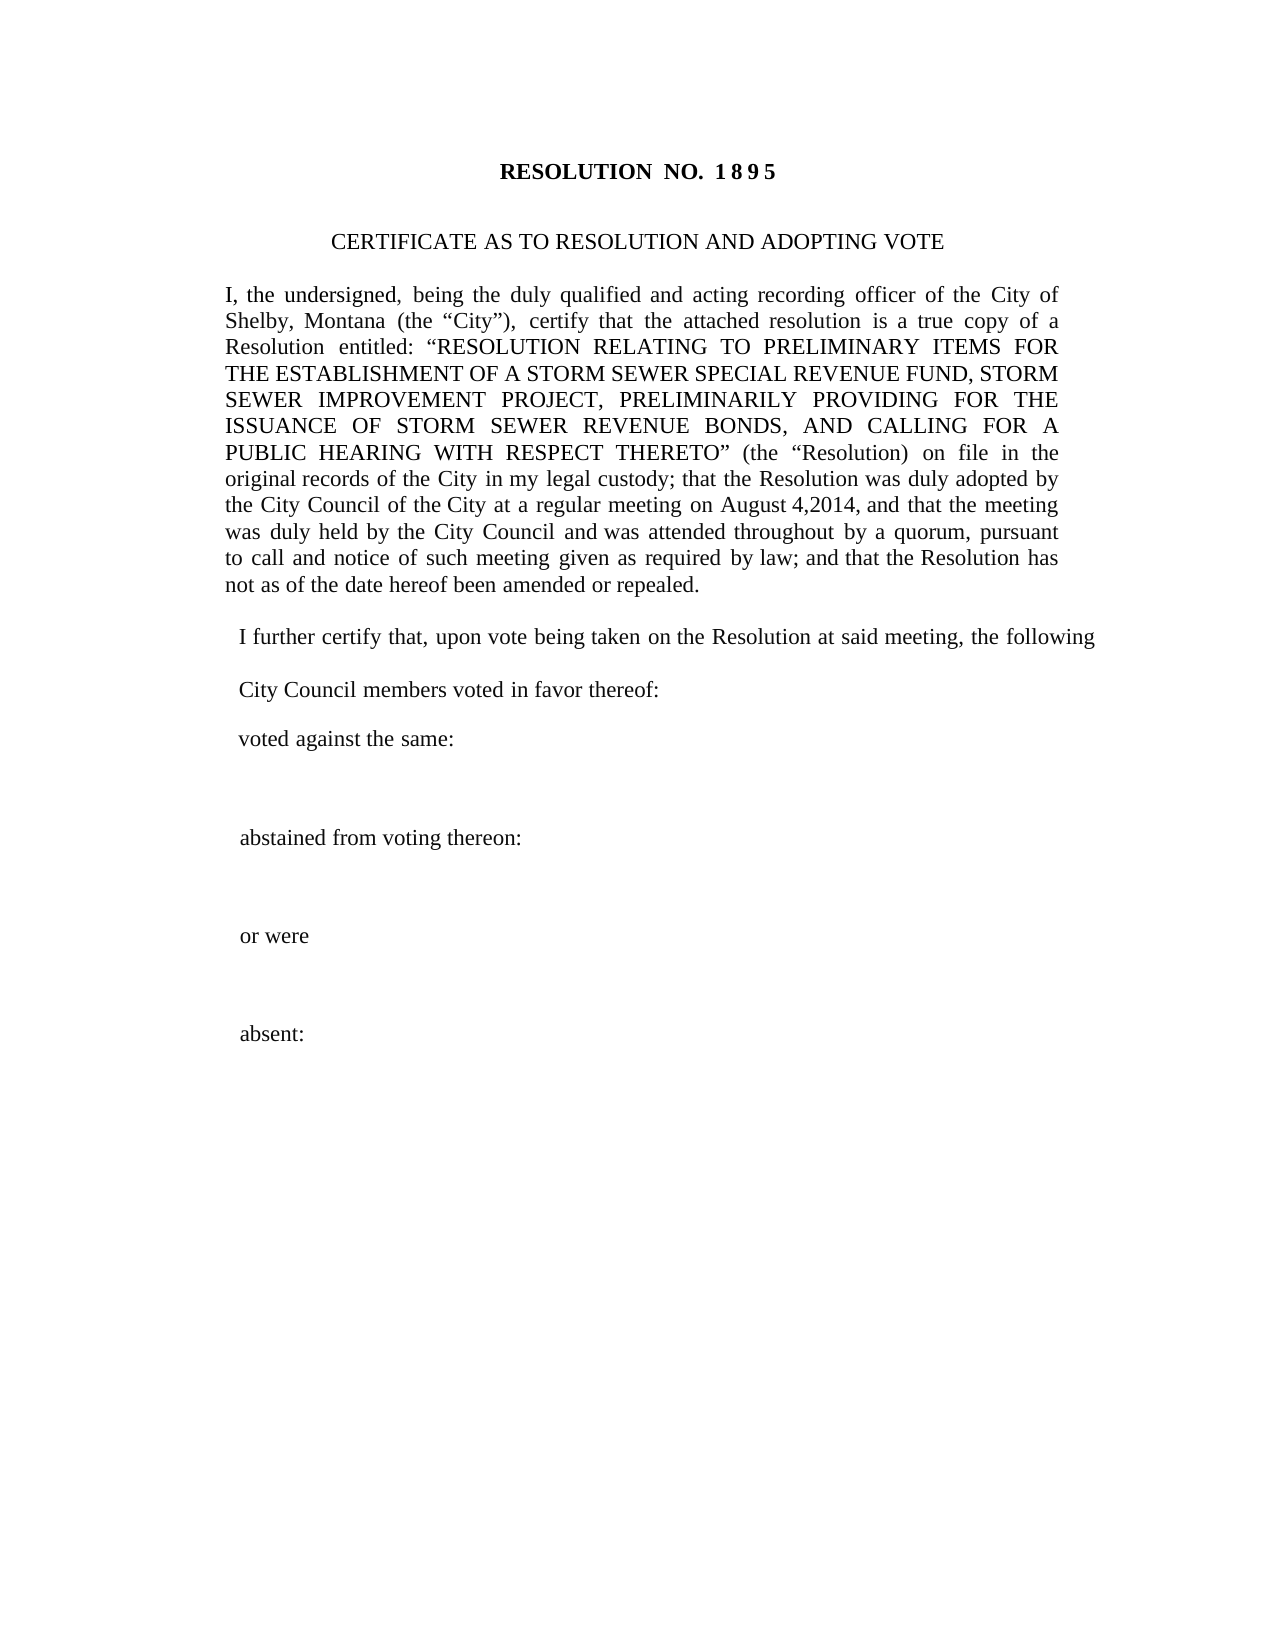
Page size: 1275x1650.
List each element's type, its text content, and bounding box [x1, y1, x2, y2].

text CERTIFICATE AS TO RESOLUTION AND ADOPTING VOTE [150, 228, 1125, 254]
text abstained from voting thereon: [239, 824, 1125, 850]
text voted against the same: [238, 725, 1125, 752]
text City Council members voted in favor thereof: [238, 676, 1125, 702]
text absent: [239, 1020, 355, 1047]
text I, the undersigned, being the duly qualified and acting recording officer of the City of Shelby, Montana (the “City”), certify that the attached resolution is a true copy of a Resolution entitled: “RESOLUTION RELATING TO PRELIMINARY ITEMS FOR THE ESTABLISHMENT OF A STORM SEWER SPECIAL REVENUE FUND, STORM SEWER IMPROVEMENT PROJECT, PRELIMINARILY PROVIDING FOR THE ISSUANCE OF STORM SEWER REVENUE BONDS, AND CALLING FOR A PUBLIC HEARING WITH RESPECT THERETO” (the “Resolution) on file in the original records of the City in my legal custody; that the Resolution was duly adopted by the City Council of the City at a regular meeting on August 4,2014, and that the meeting was duly held by the City Council and was attended throughout by a quorum, pursuant to call and notice of such meeting given as required by law; and that the Resolution has not as of the date hereof been amended or repealed. [225, 281, 1059, 597]
text or were [239, 922, 355, 948]
text I further certify that, upon vote being taken on the Resolution at said meeting, the following [238, 623, 1125, 649]
text RESOLUTION NO. 1895 [150, 158, 1125, 185]
